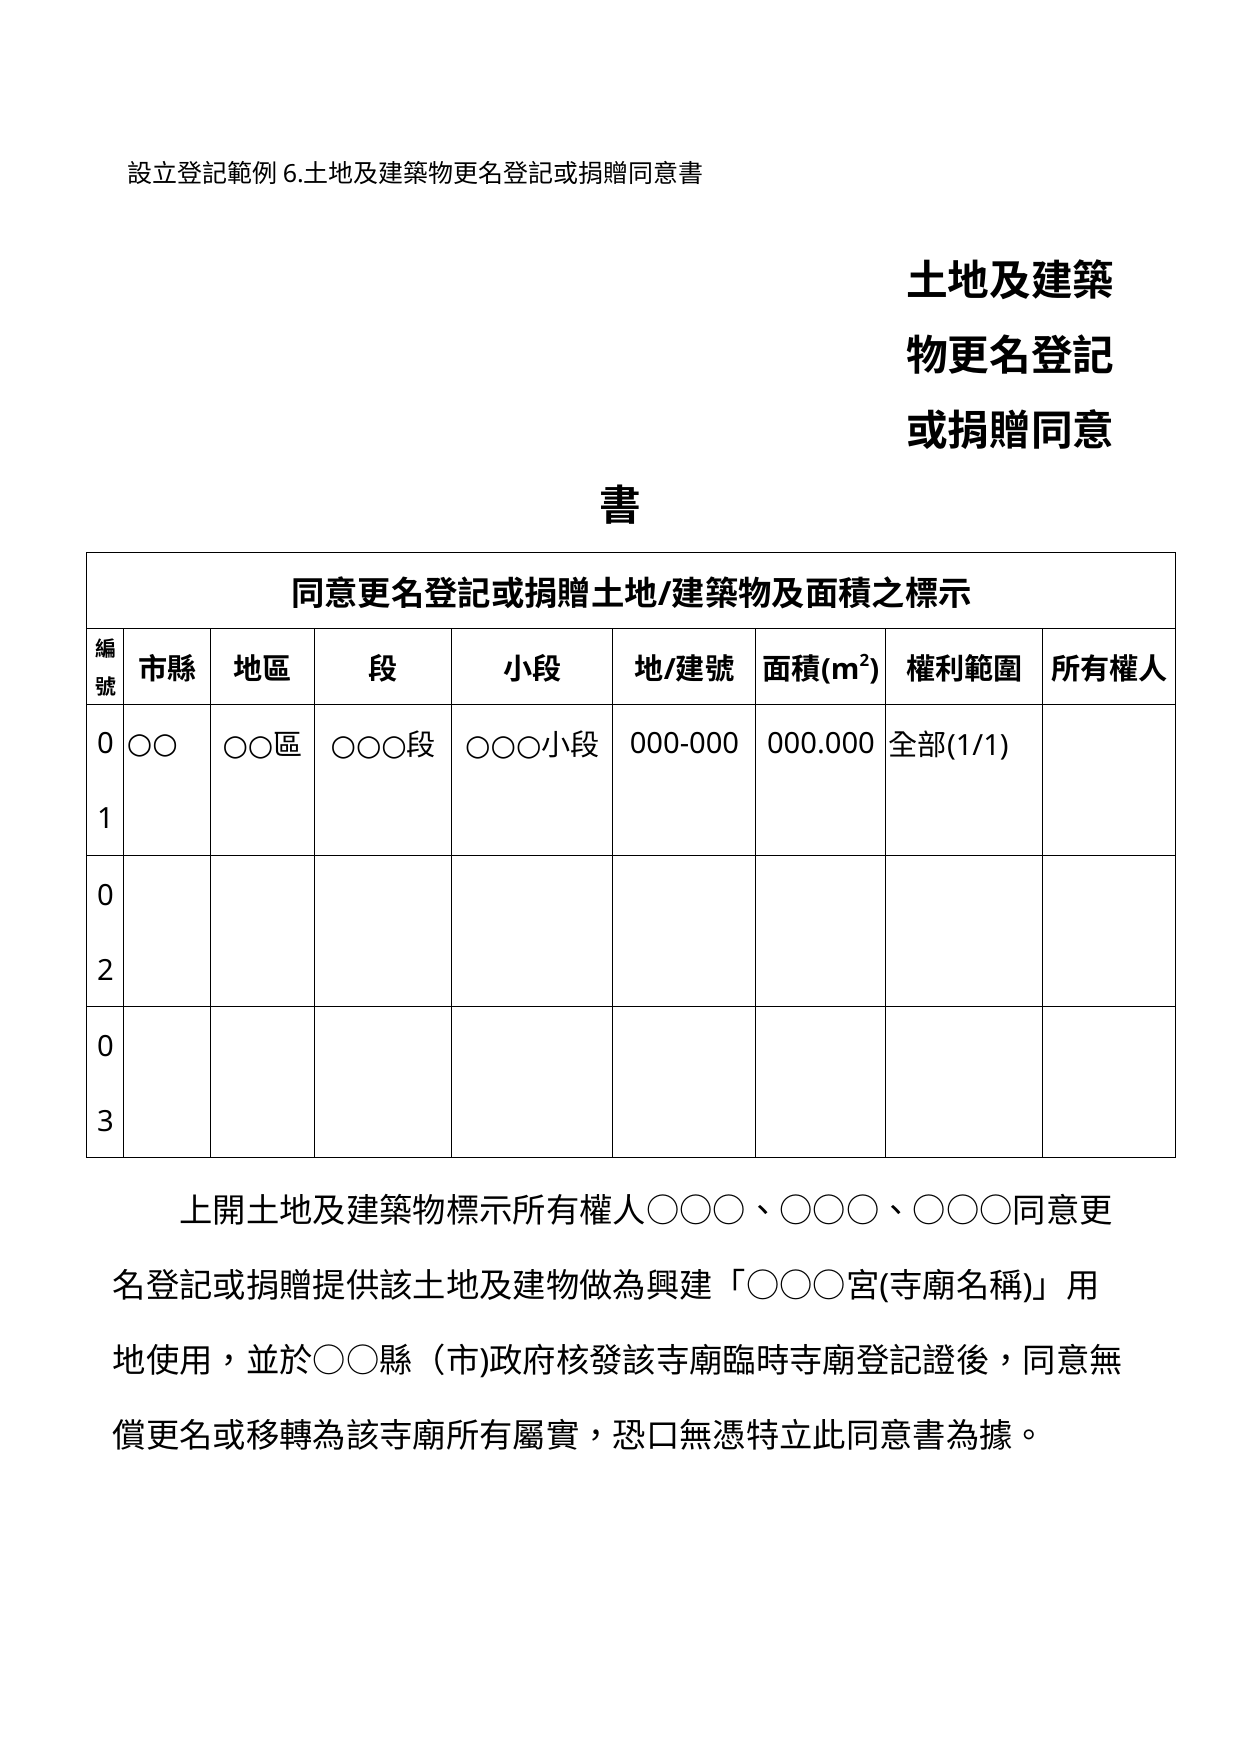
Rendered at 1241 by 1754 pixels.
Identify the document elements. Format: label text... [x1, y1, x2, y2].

table_cell 編號 [87, 629, 123, 704]
table_cell [613, 856, 755, 1006]
table_cell 000.000 [756, 705, 885, 855]
text 上開土地及建築物標示所有權人○○○、○○○、○○○同意更名登記或捐贈提供該土地及建物做為興建「○○○宮(寺廟名稱)」用地使用，並於○○縣（市)政府核發該寺廟臨時寺廟登記證後，同意無償更名或移轉為該寺廟所有屬實，恐口無憑特立此同意書為據。 [112, 1171, 1128, 1471]
table_cell 01 [87, 705, 123, 855]
table_cell [1043, 1007, 1175, 1157]
table_cell ○○○段 [315, 705, 451, 855]
table_cell [124, 1007, 210, 1157]
table_cell 03 [87, 1007, 123, 1157]
table_cell 地/建號 [613, 629, 755, 704]
text 土地及建築物更名登記或捐贈同意書 [112, 239, 1128, 539]
table_cell ○○區 [211, 705, 314, 855]
table_cell ○○○小段 [452, 705, 612, 855]
table_cell [1043, 705, 1175, 855]
table_cell 02 [87, 856, 123, 1006]
table_cell 地區 [211, 629, 314, 704]
table_cell [756, 1007, 885, 1157]
table_cell 段 [315, 629, 451, 704]
table_cell [613, 1007, 755, 1157]
table_cell [886, 1007, 1042, 1157]
table_cell 所有權人 [1043, 629, 1175, 704]
table_cell [211, 1007, 314, 1157]
table_cell 全部(1/1) [886, 705, 1042, 855]
table_cell [886, 856, 1042, 1006]
table_cell 權利範圍 [886, 629, 1042, 704]
table_cell 000-000 [613, 705, 755, 855]
table_cell [124, 856, 210, 1006]
table_cell 市縣 [124, 629, 210, 704]
table_cell [452, 856, 612, 1006]
table_header 同意更名登記或捐贈土地/建築物及面積之標示 [87, 553, 1175, 628]
table_cell [315, 856, 451, 1006]
table_cell [211, 856, 314, 1006]
table_cell [756, 856, 885, 1006]
table_cell 小段 [452, 629, 612, 704]
table_cell [452, 1007, 612, 1157]
table_cell ○○ [124, 705, 210, 855]
table_cell [315, 1007, 451, 1157]
table_cell [1043, 856, 1175, 1006]
table_cell 面積(m2) [756, 629, 885, 704]
